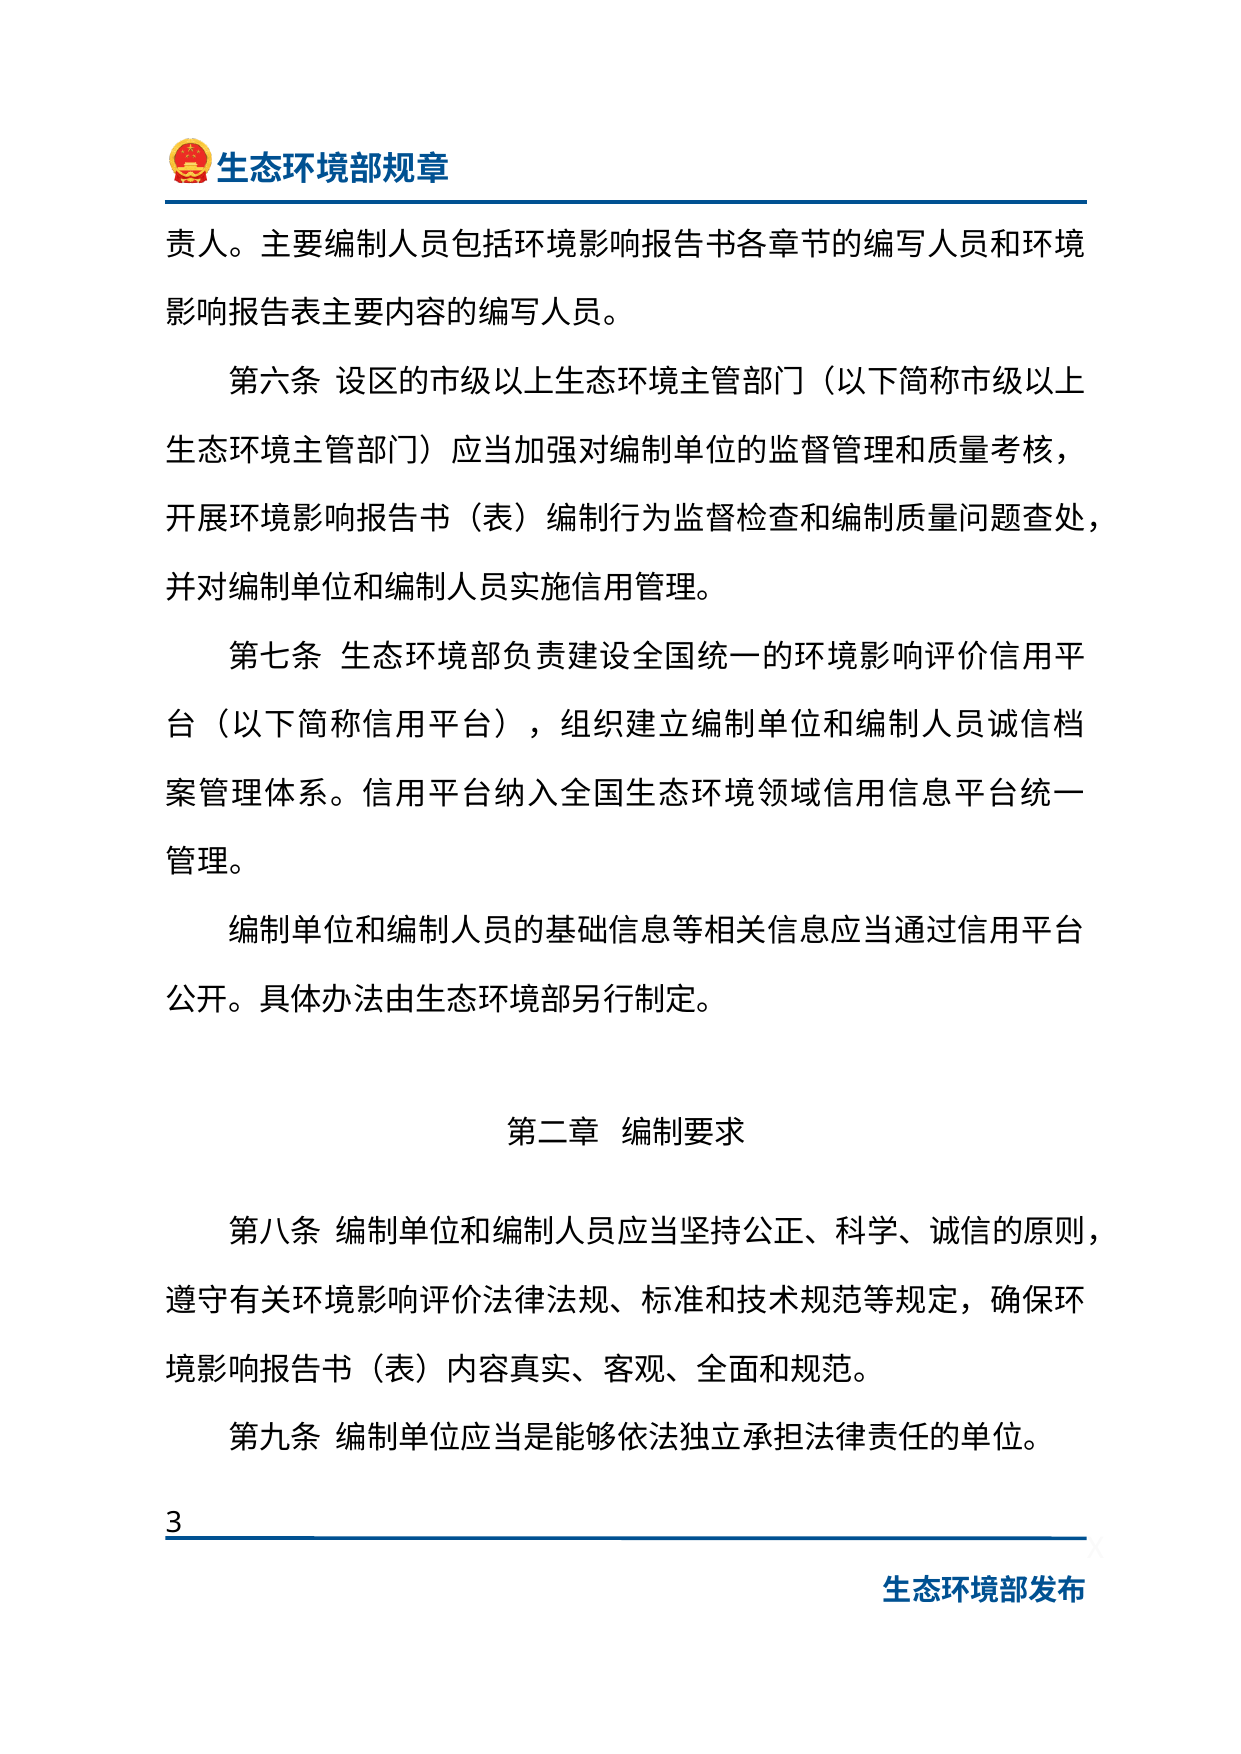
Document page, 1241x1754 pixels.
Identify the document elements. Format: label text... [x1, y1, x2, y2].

text 第九条 编制单位应当是能够依法独立承担法律责任的单位。 [165, 1413, 1087, 1458]
text 本办法所称编制人员，是指环境影响报告书（表）的编制主持人和主要编制人员。编制主持人是环境影响报告书（表）的编制负责人。主要编制人员包括环境影响报告书各章节的编写人员和环境影响报告表主要内容的编写人员。 [165, 219, 1087, 333]
text 第二章 编制要求 [165, 1107, 1087, 1152]
text 第七条 生态环境部负责建设全国统一的环境影响评价信用平台（以下简称信用平台），组织建立编制单位和编制人员诚信档案管理体系。信用平台纳入全国生态环境领域信用信息平台统一管理。 [165, 631, 1087, 882]
text 第八条 编制单位和编制人员应当坚持公正、科学、诚信的原则，遵守有关环境影响评价法律法规、标准和技术规范等规定，确保环境影响报告书（表）内容真实、客观、全面和规范。 [165, 1207, 1087, 1389]
text 第六条 设区的市级以上生态环境主管部门（以下简称市级以上生态环境主管部门）应当加强对编制单位的监督管理和质量考核，开展环境影响报告书（表）编制行为监督检查和编制质量问题查处，并对编制单位和编制人员实施信用管理。 [165, 356, 1087, 607]
text 编制单位和编制人员的基础信息等相关信息应当通过信用平台公开。具体办法由生态环境部另行制定。 [165, 905, 1087, 1019]
picture [165, 136, 216, 187]
